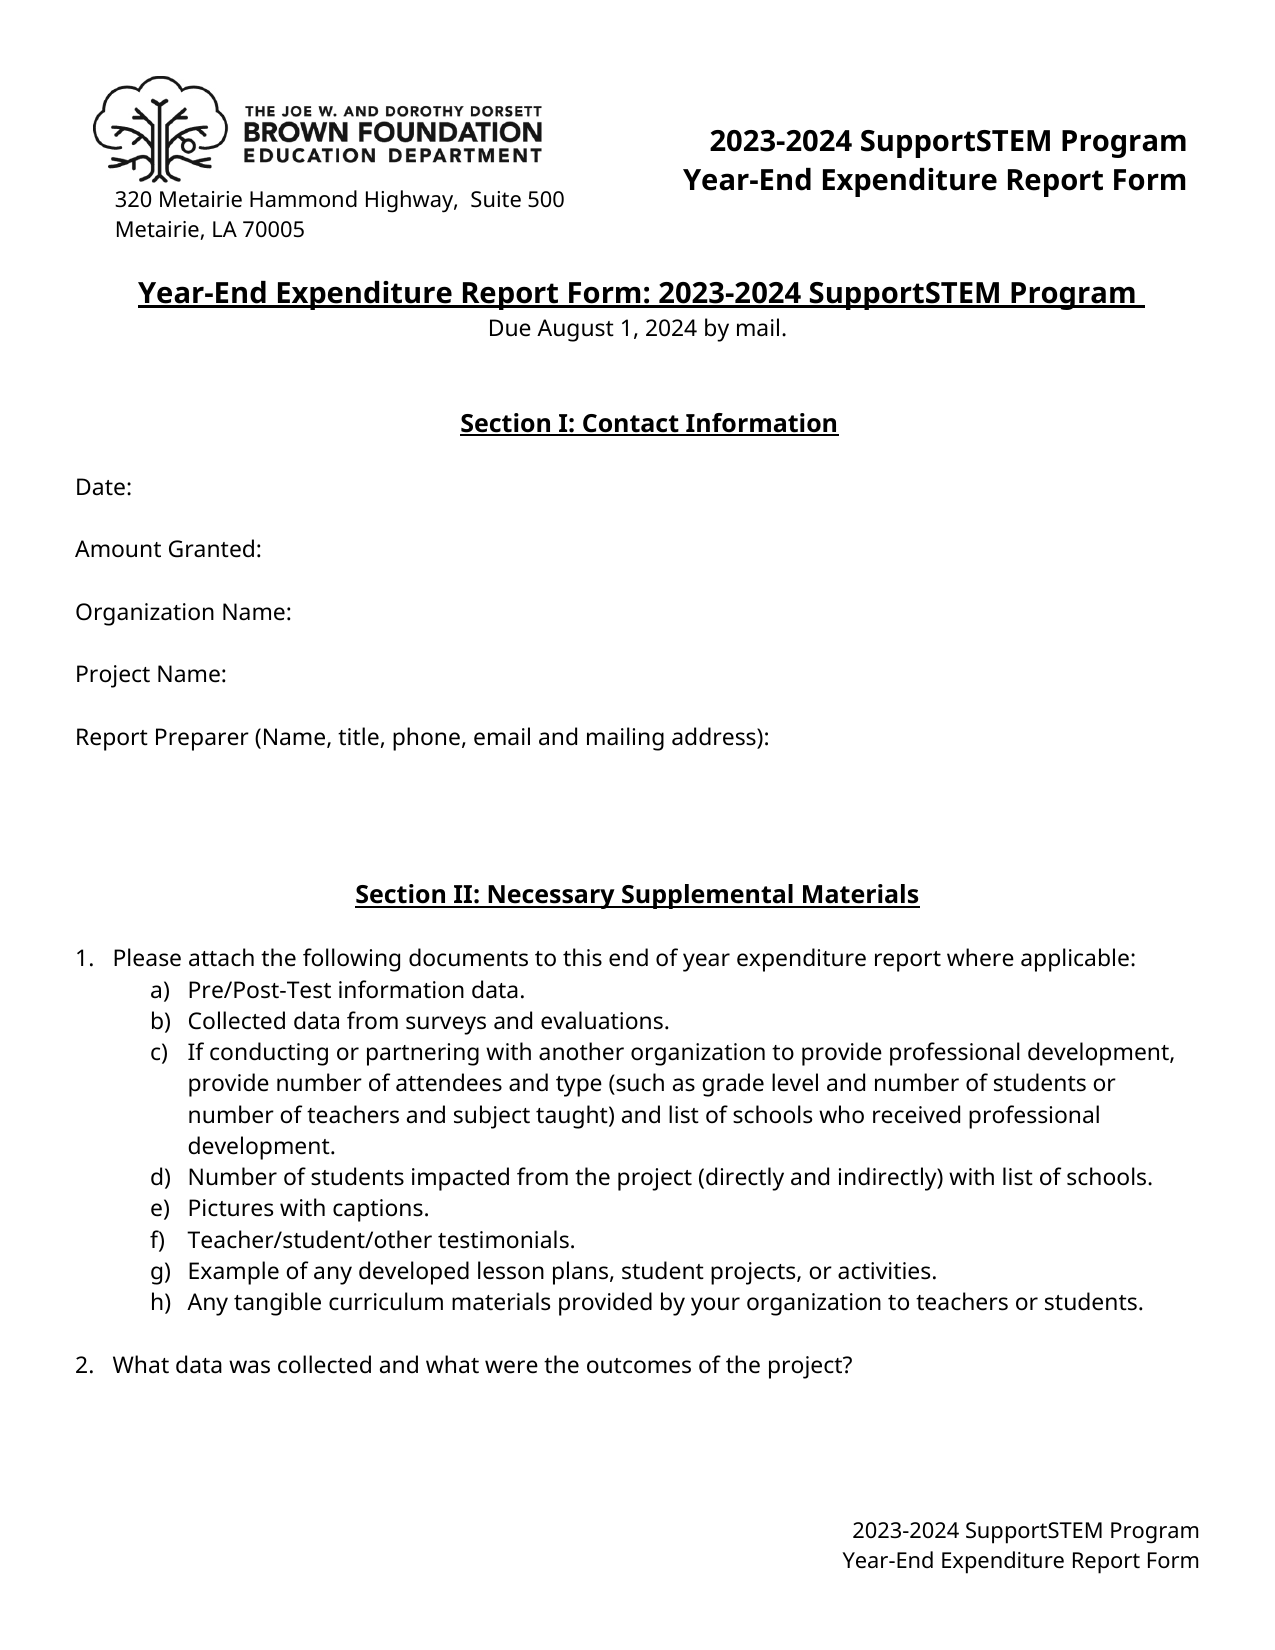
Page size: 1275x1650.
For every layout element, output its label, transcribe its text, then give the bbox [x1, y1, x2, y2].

list Please attach the following documents to this end of year expenditure report where applicable: [75, 942, 1200, 973]
list Pre/Post-Test information data. [150, 973, 1200, 1005]
list Pictures with captions. [150, 1192, 1200, 1223]
list Any tangible curriculum materials provided by your organization to teachers or students. [150, 1286, 1200, 1317]
list Collected data from surveys and evaluations. [150, 1005, 1200, 1036]
list If conducting or partnering with another organization to provide professional development, provide number of attendees and type (such as grade level and number of students or number of teachers and subject taught) and list of schools who received professional development. [150, 1036, 1200, 1161]
text Section I: Contact Information [75, 405, 1200, 439]
text Project Name: [75, 658, 1200, 689]
list Teacher/student/other testimonials. [150, 1223, 1200, 1255]
text Section II: Necessary Supplemental Materials [75, 877, 1200, 911]
picture [86, 75, 548, 184]
text Organization Name: [75, 596, 1200, 627]
text Due August 1, 2024 by mail. [75, 312, 1200, 343]
list What data was collected and what were the outcomes of the project? [75, 1348, 1200, 1380]
text Year-End Expenditure Report Form: 2023-2024 SupportSTEM Program [75, 272, 1200, 312]
list Number of students impacted from the project (directly and indirectly) with list of schools. [150, 1161, 1200, 1192]
text Date: [75, 471, 1200, 502]
text Amount Granted: [75, 533, 1200, 564]
list Example of any developed lesson plans, student projects, or activities. [150, 1255, 1200, 1286]
text Report Preparer (Name, title, phone, email and mailing address): [75, 721, 1200, 783]
